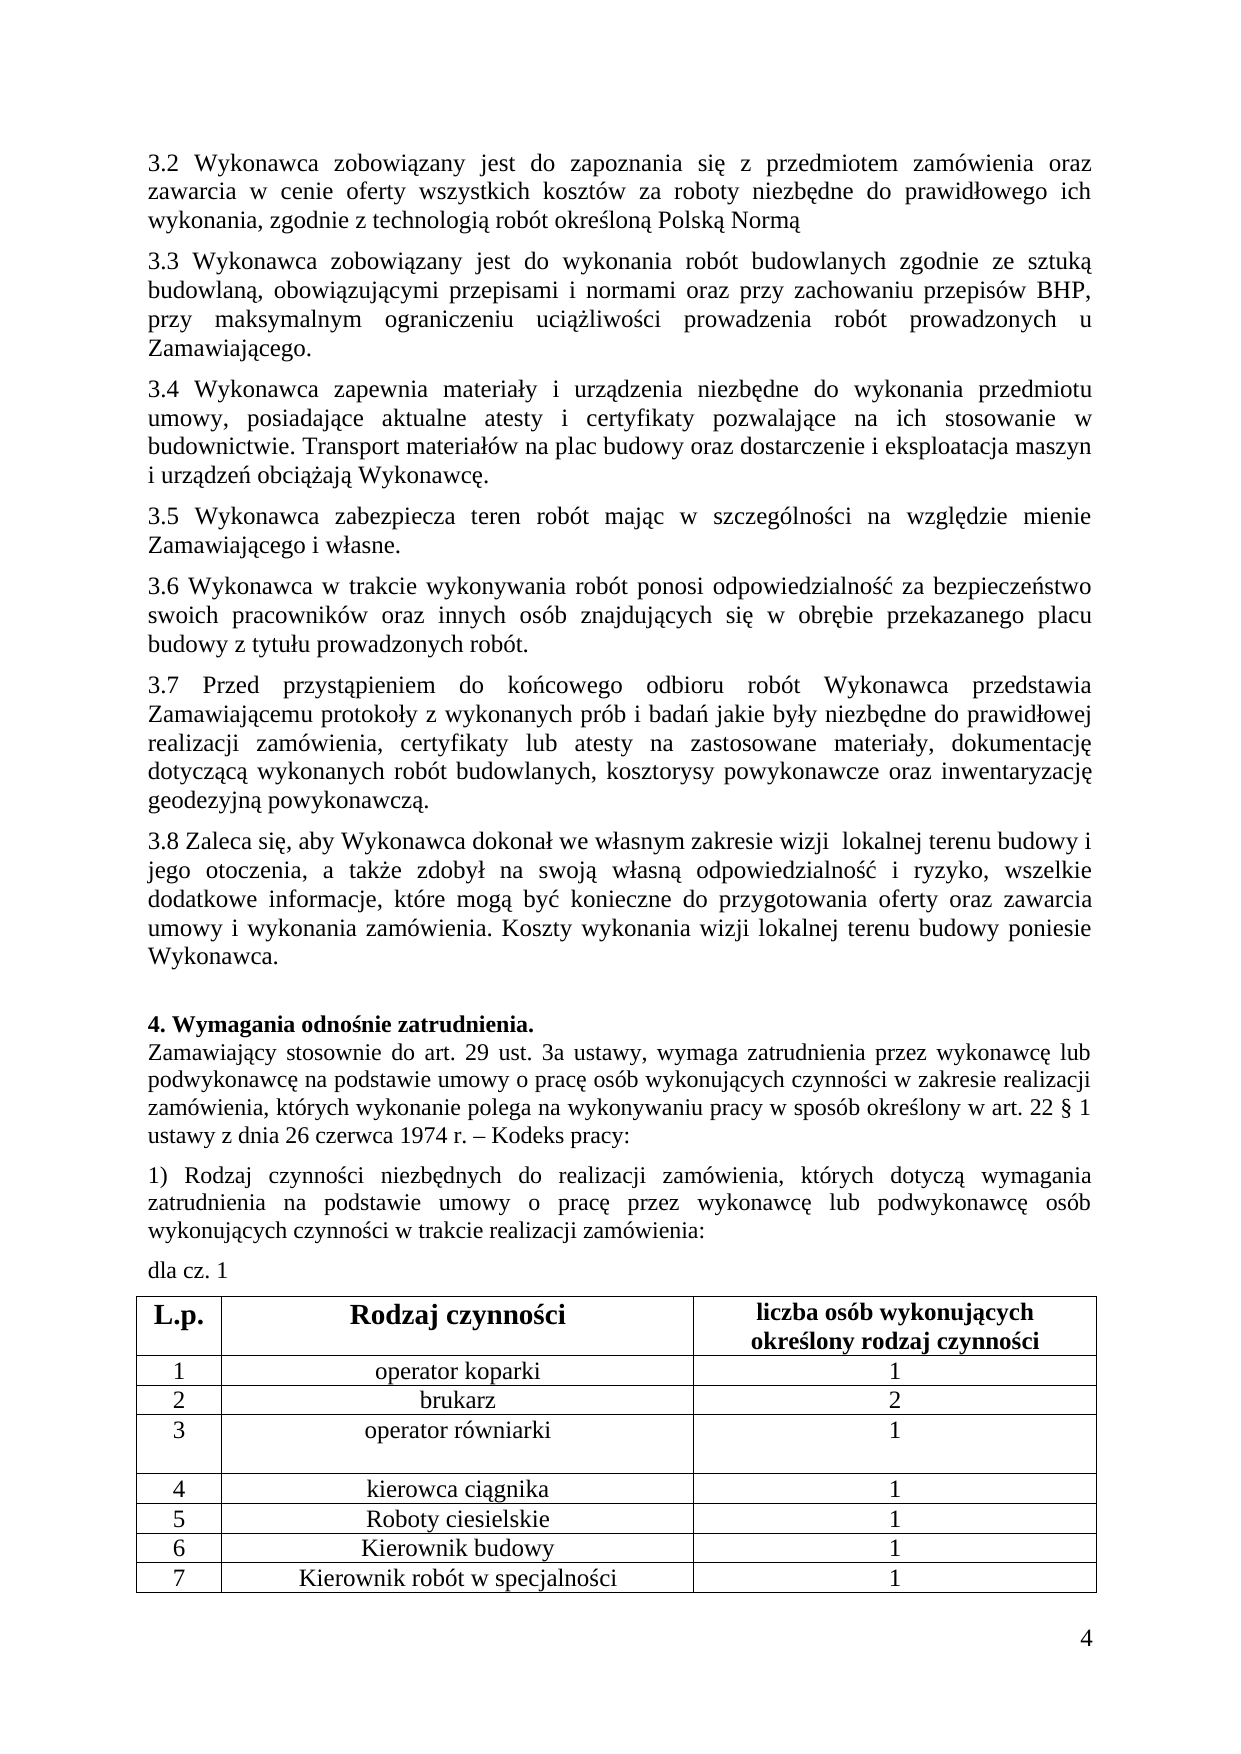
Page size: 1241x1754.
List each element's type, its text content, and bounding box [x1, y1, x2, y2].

text 3.8 Zaleca się, aby Wykonawca dokonał we własnym zakresie wizji lokalnej terenu budowy i jego otoczenia, a także zdobył na swoją własną odpowiedzialność i ryzyko, wszelkie dodatkowe informacje, które mogą być konieczne do przygotowania oferty oraz zawarcia umowy i wykonania zamówienia. Koszty wykonania wizji lokalnej terenu budowy poniesie Wykonawca. [148, 826, 1093, 970]
table_cell Kierownik budowy [222, 1534, 693, 1562]
table_header Rodzaj czynności [222, 1297, 693, 1355]
table_cell 3 [137, 1415, 221, 1473]
text 1) Rodzaj czynności niezbędnych do realizacji zamówienia, których dotyczą wymagania zatrudnienia na podstawie umowy o pracę przez wykonawcę lub podwykonawcę osób wykonujących czynności w trakcie realizacji zamówienia: [148, 1161, 1093, 1243]
text 4. Wymagania odnośnie zatrudnienia. [148, 1010, 1093, 1038]
table_cell 1 [694, 1415, 1096, 1473]
table_cell 5 [137, 1504, 221, 1532]
table_cell 1 [694, 1356, 1096, 1384]
table_cell 1 [137, 1356, 221, 1384]
text 3.7 Przed przystąpieniem do końcowego odbioru robót Wykonawca przedstawia Zamawiającemu protokoły z wykonanych prób i badań jakie były niezbędne do prawidłowej realizacji zamówienia, certyfikaty lub atesty na zastosowane materiały, dokumentację dotyczącą wykonanych robót budowlanych, kosztorysy powykonawcze oraz inwentaryzację geodezyjną powykonawczą. [148, 670, 1093, 814]
table_cell 4 [137, 1474, 221, 1503]
table_cell operator koparki [222, 1356, 693, 1384]
text 3.6 Wykonawca w trakcie wykonywania robót ponosi odpowiedzialność za bezpieczeństwo swoich pracowników oraz innych osób znajdujących się w obrębie przekazanego placu budowy z tytułu prowadzonych robót. [148, 571, 1093, 658]
table_cell 6 [137, 1534, 221, 1562]
text dla cz. 1 [148, 1256, 1093, 1284]
table_cell 1 [694, 1563, 1096, 1592]
table_cell operator równiarki [222, 1415, 693, 1473]
table_cell 1 [694, 1504, 1096, 1532]
table_cell kierowca ciągnika [222, 1474, 693, 1503]
table_cell Roboty ciesielskie [222, 1504, 693, 1532]
text 3.3 Wykonawca zobowiązany jest do wykonania robót budowlanych zgodnie ze sztuką budowlaną, obowiązującymi przepisami i normami oraz przy zachowaniu przepisów BHP, przy maksymalnym ograniczeniu uciążliwości prowadzenia robót prowadzonych u Zamawiającego. [148, 246, 1093, 361]
table_cell 1 [694, 1474, 1096, 1503]
table_cell brukarz [222, 1386, 693, 1414]
text 3.4 Wykonawca zapewnia materiały i urządzenia niezbędne do wykonania przedmiotu umowy, posiadające aktualne atesty i certyfikaty pozwalające na ich stosowanie w budownictwie. Transport materiałów na plac budowy oraz dostarczenie i eksploatacja maszyn i urządzeń obciążają Wykonawcę. [148, 374, 1093, 489]
table_cell 2 [137, 1386, 221, 1414]
text Zamawiający stosownie do art. 29 ust. 3a ustawy, wymaga zatrudnienia przez wykonawcę lub podwykonawcę na podstawie umowy o pracę osób wykonujących czynności w zakresie realizacji zamówienia, których wykonanie polega na wykonywaniu pracy w sposób określony w art. 22 § 1 ustawy z dnia 26 czerwca 1974 r. – Kodeks pracy: [148, 1038, 1093, 1148]
table_cell 2 [694, 1386, 1096, 1414]
text 3.2 Wykonawca zobowiązany jest do zapoznania się z przedmiotem zamówienia oraz zawarcia w cenie oferty wszystkich kosztów za roboty niezbędne do prawidłowego ich wykonania, zgodnie z technologią robót określoną Polską Normą [148, 148, 1093, 234]
table_cell 7 [137, 1563, 221, 1592]
text 3.5 Wykonawca zabezpiecza teren robót mając w szczególności na względzie mienie Zamawiającego i własne. [148, 501, 1093, 559]
table_header L.p. [137, 1297, 221, 1355]
table_cell 1 [694, 1534, 1096, 1562]
table_header liczba osób wykonujących określony rodzaj czynności [694, 1297, 1096, 1355]
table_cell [222, 1563, 693, 1592]
